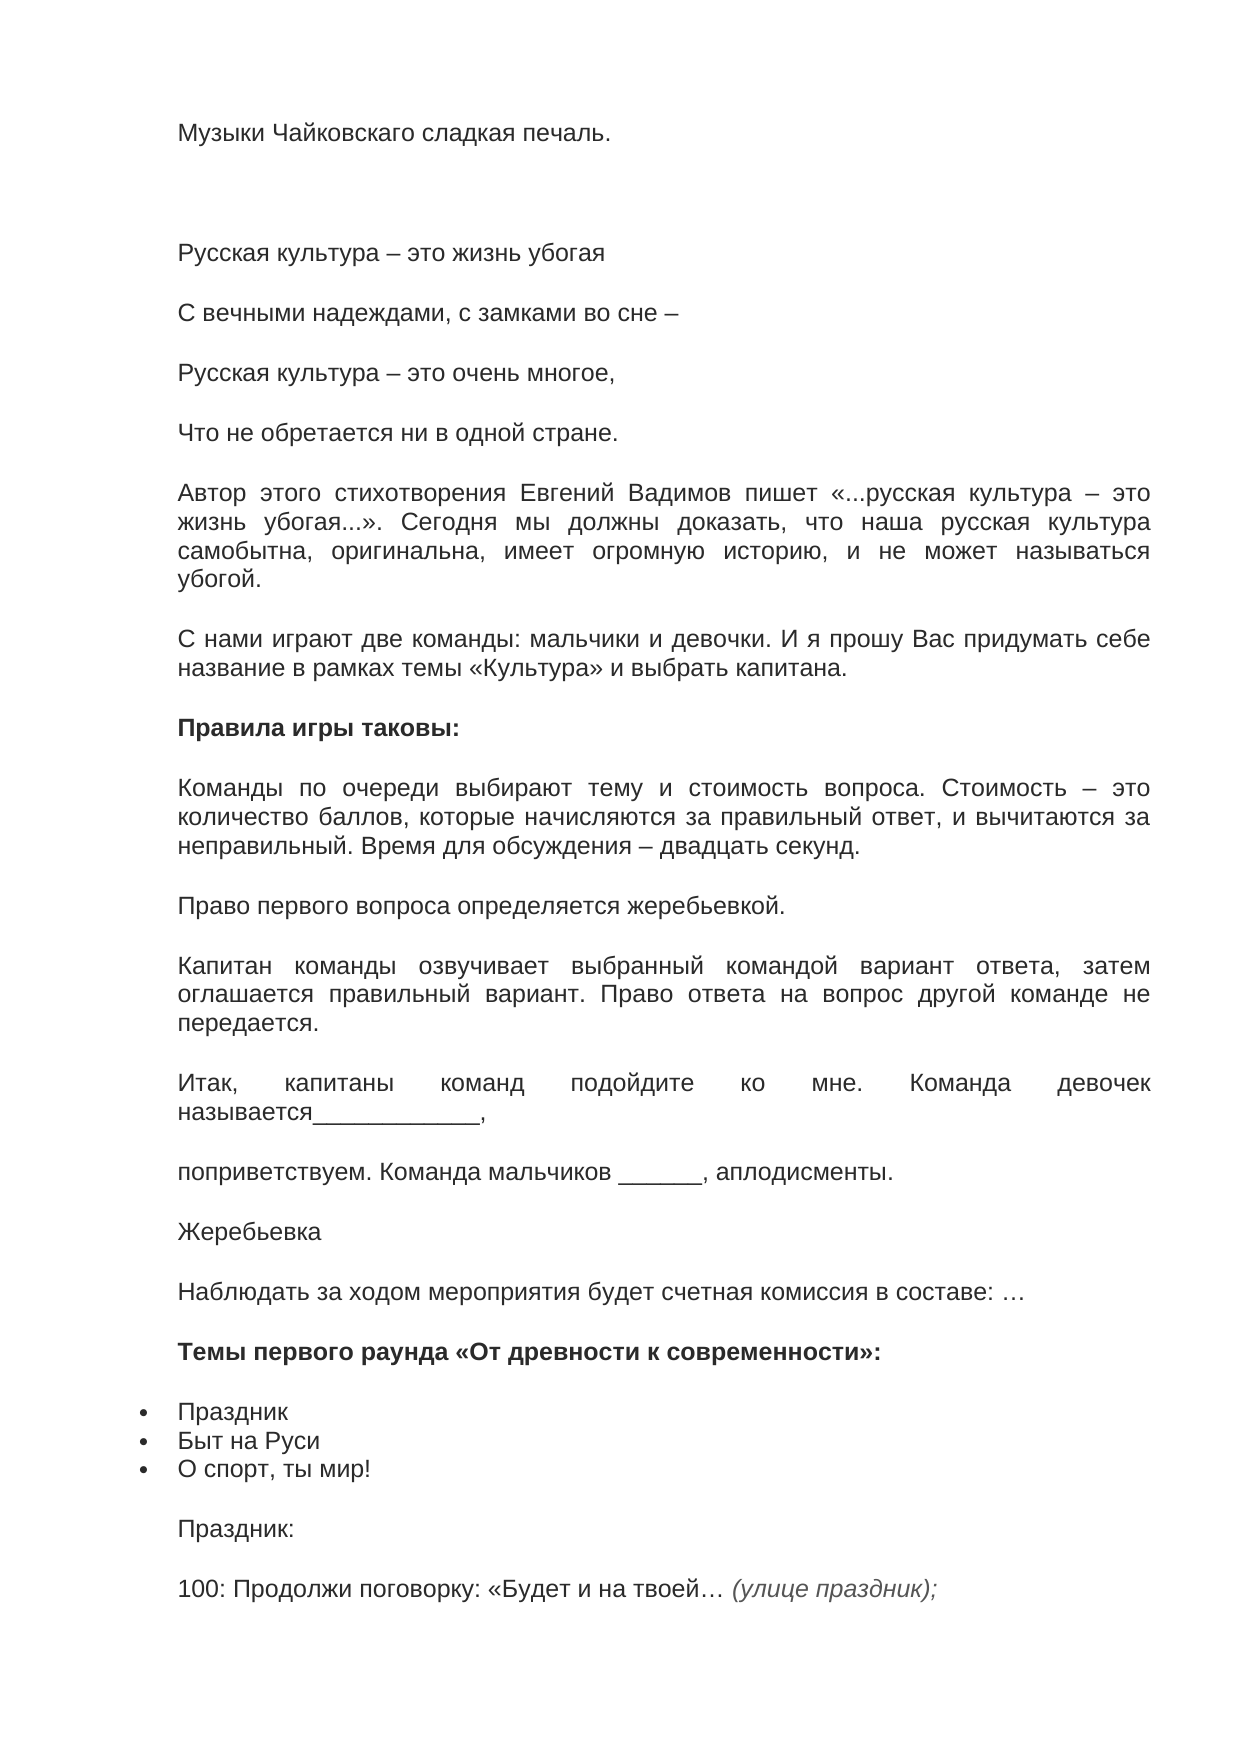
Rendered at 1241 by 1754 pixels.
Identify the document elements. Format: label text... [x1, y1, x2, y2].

text Автор этого стихотворения Евгений Вадимов пишет «...русская культура – это жизнь убогая...». Сегодня мы должны доказать, что наша русская культура самобытна, оригинальна, имеет огромную историю, и не может называться убогой. [177, 478, 1152, 593]
text 100: Продолжи поговорку: «Будет и на твоей… (улице праздник); [177, 1574, 1152, 1603]
text Что не обретается ни в одной стране. [177, 418, 1152, 447]
text Право первого вопроса определяется жеребьевкой. [177, 891, 1152, 919]
text Правила игры таковы: [177, 713, 1152, 742]
text Капитан команды озвучивает выбранный командой вариант ответа, затем оглашается правильный вариант. Право ответа на вопрос другой команде не передается. [177, 951, 1152, 1037]
text Праздник: [177, 1514, 1152, 1543]
text Команды по очереди выбирают тему и стоимость вопроса. Стоимость – это количество баллов, которые начисляются за правильный ответ, и вычитаются за неправильный. Время для обсуждения – двадцать секунд. [177, 773, 1152, 859]
text Русская культура – это очень многое, [177, 358, 1152, 387]
text Русская культура – это жизнь убогая [177, 238, 1152, 267]
text Музыки Чайковскаго сладкая печаль. [177, 118, 1152, 147]
text Жеребьевка [177, 1217, 1152, 1246]
text Итак, капитаны команд подойдите ко мне. Команда девочек называется____________, [177, 1068, 1152, 1126]
text поприветствуем. Команда мальчиков ______, аплодисменты. [177, 1157, 1152, 1186]
text Темы первого раунда «От древности к современности»: [177, 1337, 1152, 1366]
text Наблюдать за ходом мероприятия будет счетная комиссия в составе: … [177, 1277, 1152, 1306]
text С нами играют две команды: мальчики и девочки. И я прошу Вас придумать себе название в рамках темы «Культура» и выбрать капитана. [177, 624, 1152, 682]
list Праздник [140, 1397, 1152, 1426]
list Быт на Руси [140, 1426, 1152, 1454]
list О спорт, ты мир! [140, 1454, 1152, 1483]
text С вечными надеждами, с замками во сне – [177, 298, 1152, 327]
